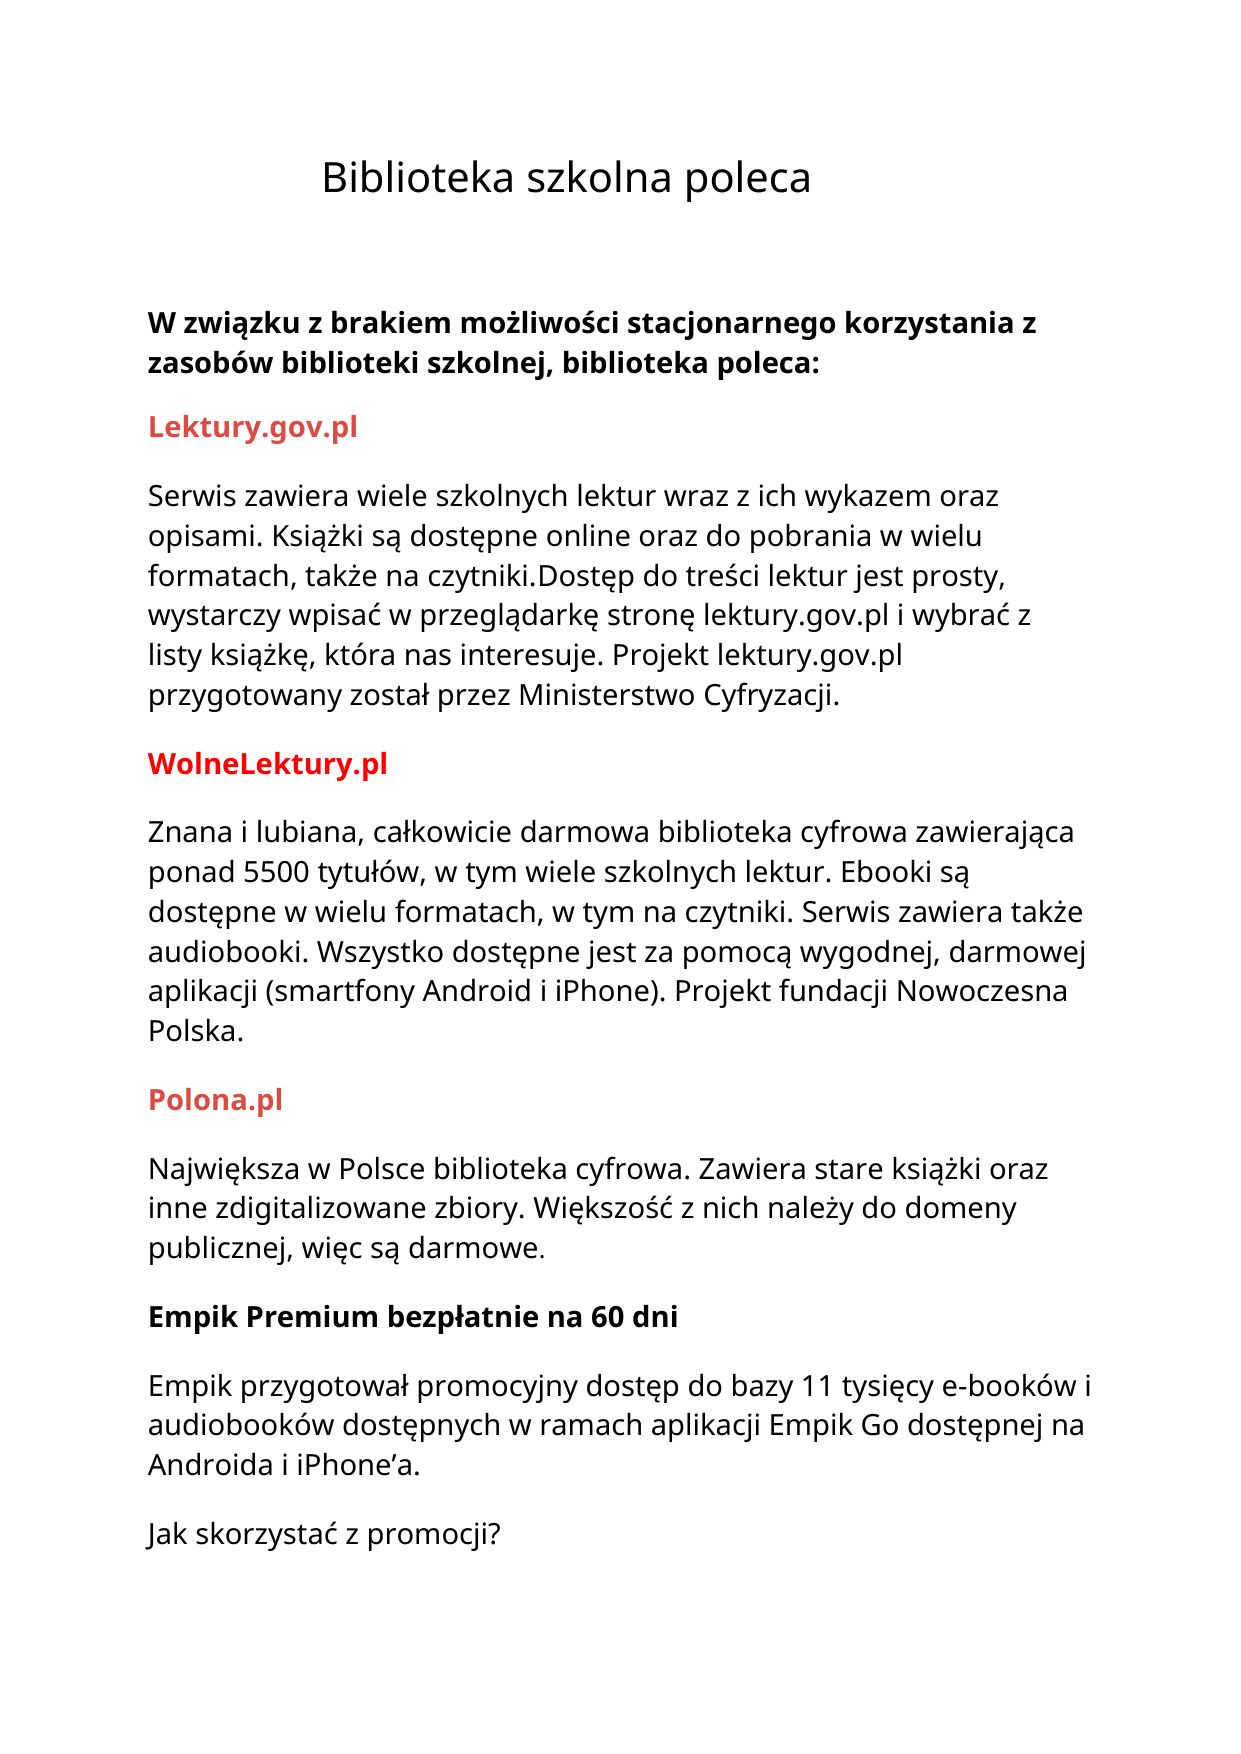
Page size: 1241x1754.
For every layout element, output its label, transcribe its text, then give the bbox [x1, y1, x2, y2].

text Największa w Polsce biblioteka cyfrowa. Zawiera stare książki oraz inne zdigitalizowane zbiory. Większość z nich należy do domeny publicznej, więc są darmowe. [148, 1148, 1093, 1267]
text Empik przygotował promocyjny dostęp do bazy 11 tysięcy e-booków i audiobooków dostępnych w ramach aplikacji Empik Go dostępnej na Androida i iPhone’a. [148, 1365, 1093, 1484]
text Empik Premium bezpłatnie na 60 dni [148, 1296, 1093, 1336]
text Jak skorzystać z promocji? [148, 1513, 1093, 1553]
text Lektury.gov.pl [148, 407, 1093, 446]
text Polona.pl [148, 1079, 1093, 1119]
text Znana i lubiana, całkowicie darmowa biblioteka cyfrowa zawierająca ponad 5500 tytułów, w tym wiele szkolnych lektur. Ebooki są dostępne w wielu formatach, w tym na czytniki. Serwis zawiera także audiobooki. Wszystko dostępne jest za pomocą wygodnej, darmowej aplikacji (smartfony Android i iPhone). Projekt fundacji Nowoczesna Polska. [148, 812, 1093, 1050]
text Serwis zawiera wiele szkolnych lektur wraz z ich wykazem oraz opisami. Książki są dostępne online oraz do pobrania w wielu formatach, także na czytniki.Dostęp do treści lektur jest prosty, wystarczy wpisać w przeglądarkę stronę lektury.gov.pl i wybrać z listy książkę, która nas interesuje. Projekt lektury.gov.pl przygotowany został przez Ministerstwo Cyfryzacji. [148, 476, 1093, 714]
text WolneLektury.pl [148, 743, 1093, 783]
text Biblioteka szkolna poleca [148, 148, 1093, 204]
text W związku z brakiem możliwości stacjonarnego korzystania z zasobów biblioteki szkolnej, biblioteka poleca: [148, 302, 1093, 382]
